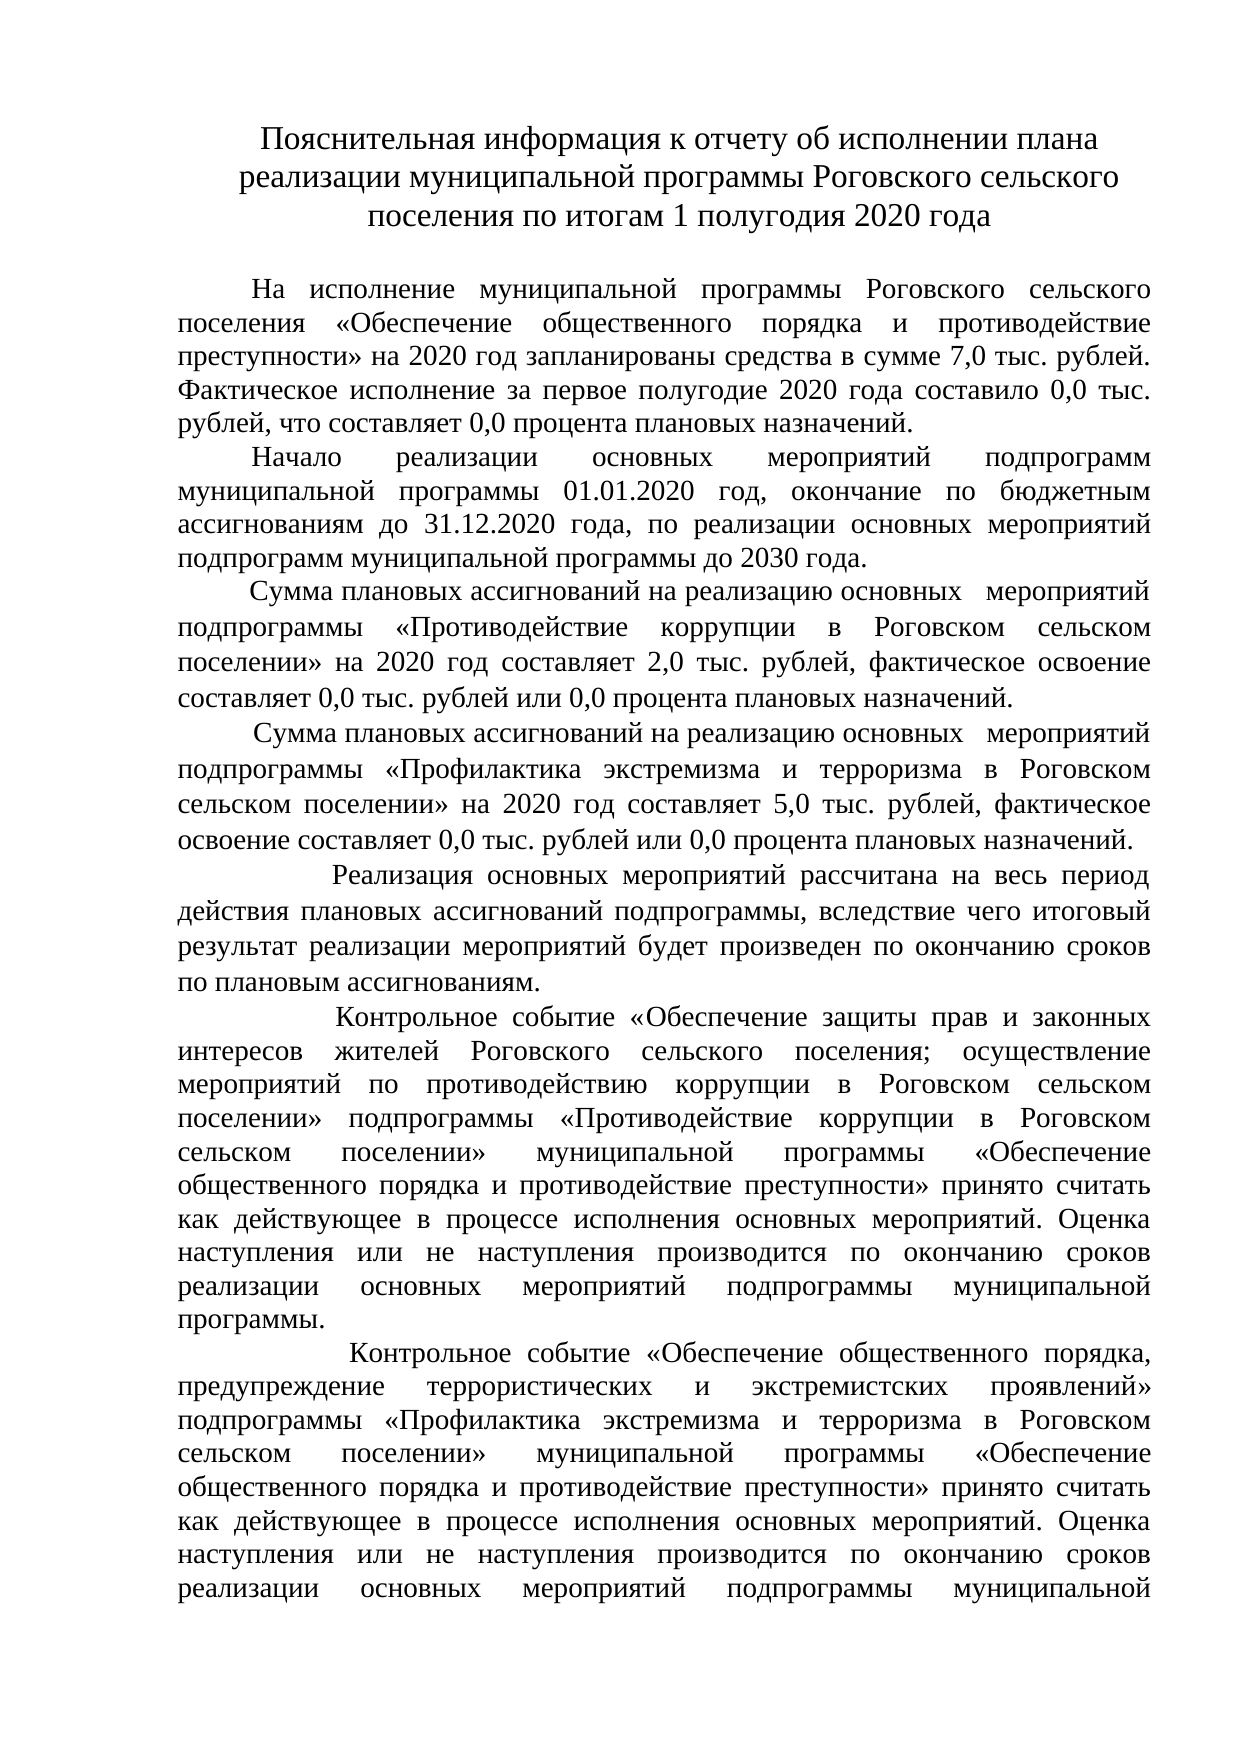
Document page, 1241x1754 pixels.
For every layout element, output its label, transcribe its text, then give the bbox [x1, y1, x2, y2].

text Контрольное событие «Обеспечение защиты прав и законных интересов жителей Роговского сельского поселения; осуществление мероприятий по противодействию коррупции в Роговском сельском поселении» подпрограммы «Противодействие коррупции в Роговском сельском поселении» муниципальной программы «Обеспечение общественного порядка и противодействие преступности» принято считать как действующее в процессе исполнения основных мероприятий. Оценка наступления или не наступления производится по окончанию сроков реализации основных мероприятий подпрограммы муниципальной программы. [177, 999, 1152, 1335]
text Начало реализации основных мероприятий подпрограмм муниципальной программы 01.01.2020 год, окончание по бюджетным ассигнованиям до 31.12.2020 года, по реализации основных мероприятий подпрограмм муниципальной программы до 2030 года. [177, 439, 1152, 573]
text Пояснительная информация к отчету об исполнении плана реализации муниципальной программы Роговского сельского поселения по итогам 1 полугодия 2020 года [177, 118, 1181, 233]
text На исполнение муниципальной программы Роговского сельского поселения «Обеспечение общественного порядка и противодействие преступности» на 2020 год запланированы средства в сумме 7,0 тыс. рублей. Фактическое исполнение за первое полугодие 2020 года составило 0,0 тыс. рублей, что составляет 0,0 процента плановых назначений. [177, 271, 1152, 439]
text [177, 1335, 1152, 1603]
text Сумма плановых ассигнований на реализацию основных мероприятий подпрограммы «Противодействие коррупции в Роговском сельском поселении» на 2020 год составляет 2,0 тыс. рублей, фактическое освоение составляет 0,0 тыс. рублей или 0,0 процента плановых назначений. [177, 573, 1152, 713]
text Реализация основных мероприятий рассчитана на весь период действия плановых ассигнований подпрограммы, вследствие чего итоговый результат реализации мероприятий будет произведен по окончанию сроков по плановым ассигнованиям. [177, 857, 1152, 998]
text Сумма плановых ассигнований на реализацию основных мероприятий подпрограммы «Профилактика экстремизма и терроризма в Роговском сельском поселении» на 2020 год составляет 5,0 тыс. рублей, фактическое освоение составляет 0,0 тыс. рублей или 0,0 процента плановых назначений. [177, 715, 1152, 856]
